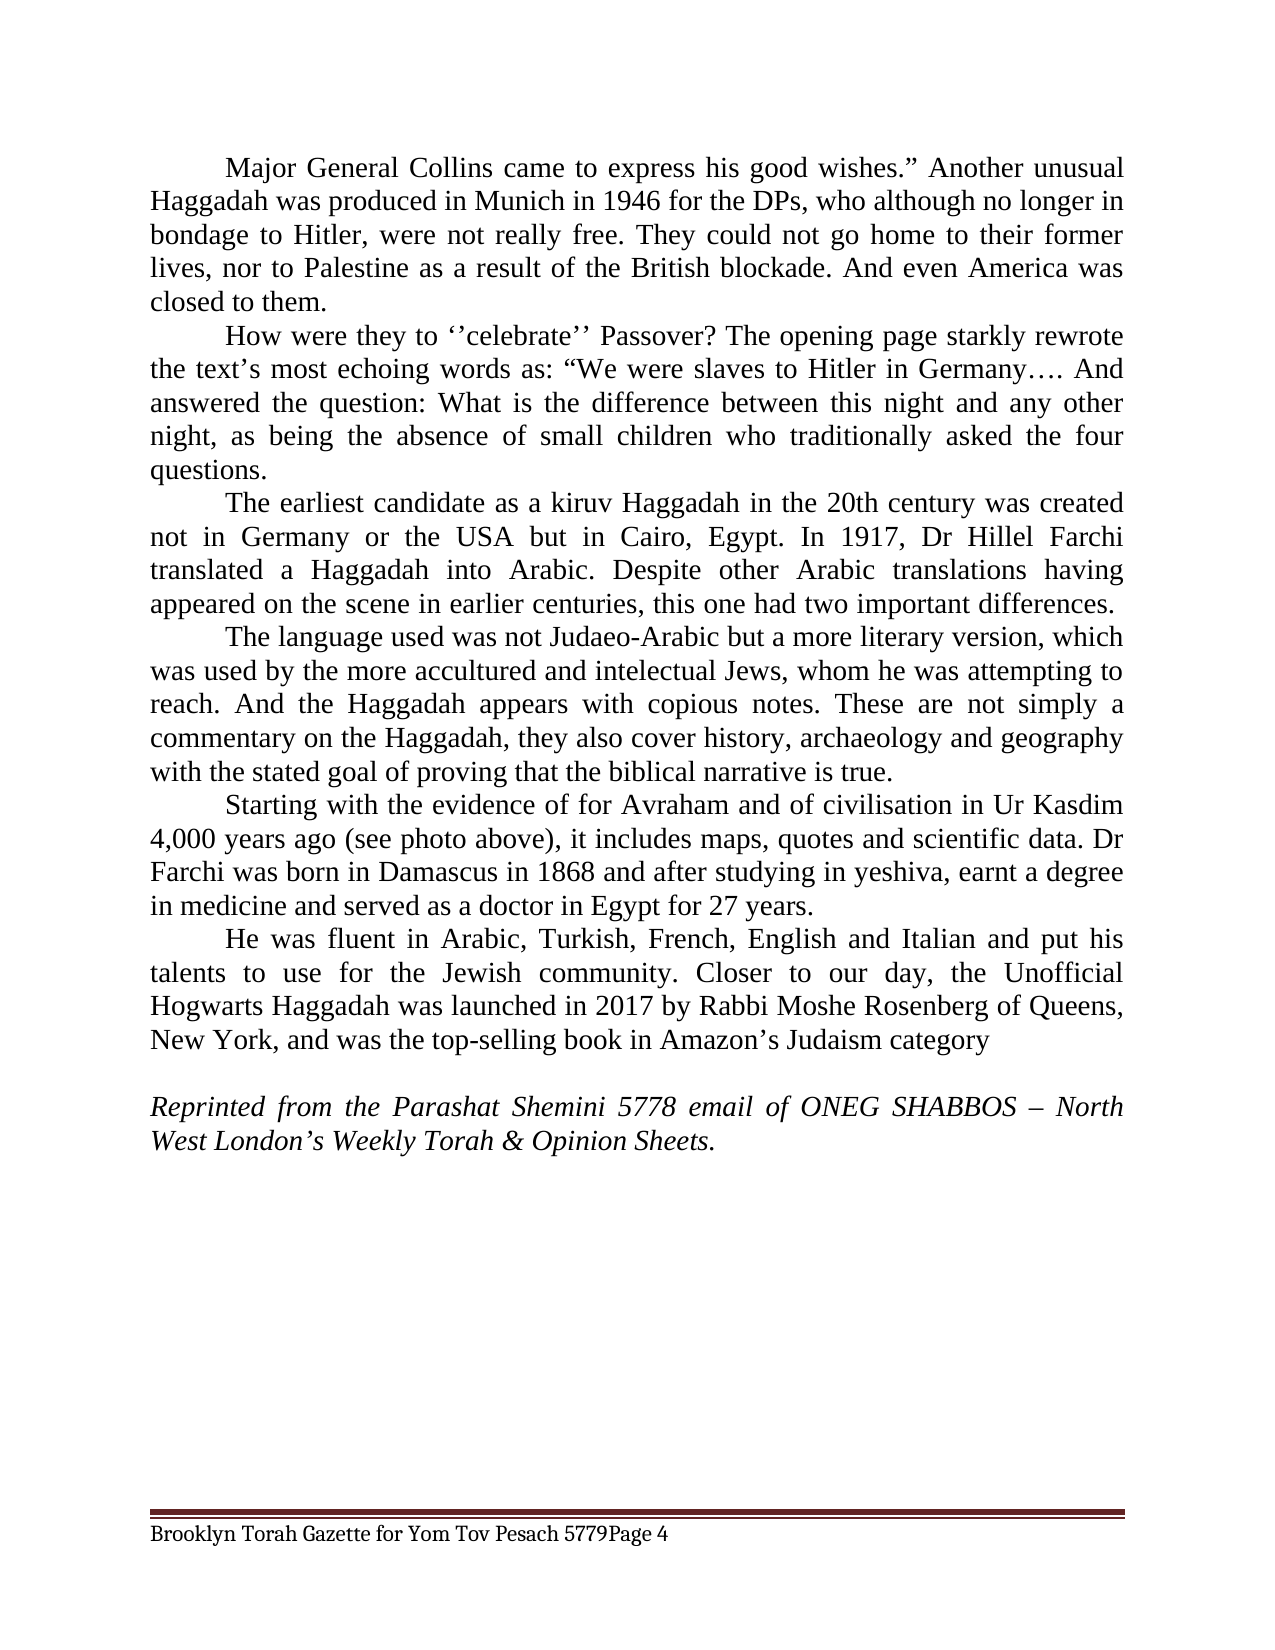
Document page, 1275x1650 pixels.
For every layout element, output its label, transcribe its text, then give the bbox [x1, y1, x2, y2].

text He was fluent in Arabic, Turkish, French, English and Italian and put his talents to use for the Jewish community. Closer to our day, the Unofficial Hogwarts Haggadah was launched in 2017 by Rabbi Moshe Rosenberg of Queens, New York, and was the top-selling book in Amazon’s Judaism category [150, 921, 1125, 1056]
text Starting with the evidence of for Avraham and of civilisation in Ur Kasdim 4,000 years ago (see photo above), it includes maps, quotes and scientific data. Dr Farchi was born in Damascus in 1868 and after studying in yeshiva, earnt a degree in medicine and served as a doctor in Egypt for 27 years. [150, 787, 1125, 921]
text Reprinted from the Parashat Shemini 5778 email of ONEG SHABBOS – North West London’s Weekly Torah & Opinion Sheets. [150, 1089, 1125, 1156]
text How were they to ‘’celebrate’’ Passover? The opening page starkly rewrote the text’s most echoing words as: “We were slaves to Hitler in Germany…. And answered the question: What is the difference between this night and any other night, as being the absence of small children who traditionally asked the four questions. [150, 318, 1125, 485]
text The earliest candidate as a kiruv Haggadah in the 20th century was created not in Germany or the USA but in Cairo, Egypt. In 1917, Dr Hillel Farchi translated a Haggadah into Arabic. Despite other Arabic translations having appeared on the scene in earlier centuries, this one had two important differences. The language used was not Judaeo-Arabic but a more literary version, which was used by the more accultured and intelectual Jews, whom he was attempting to reach. And the Haggadah appears with copious notes. These are not simply a commentary on the Haggadah, they also cover history, archaeology and geography with the stated goal of proving that the biblical narrative is true. [150, 485, 1125, 787]
text Major General Collins came to express his good wishes.” Another unusual Haggadah was produced in Munich in 1946 for the DPs, who although no longer in bondage to Hitler, were not really free. They could not go home to their former lives, nor to Palestine as a result of the British blockade. And even America was closed to them. [150, 150, 1125, 318]
